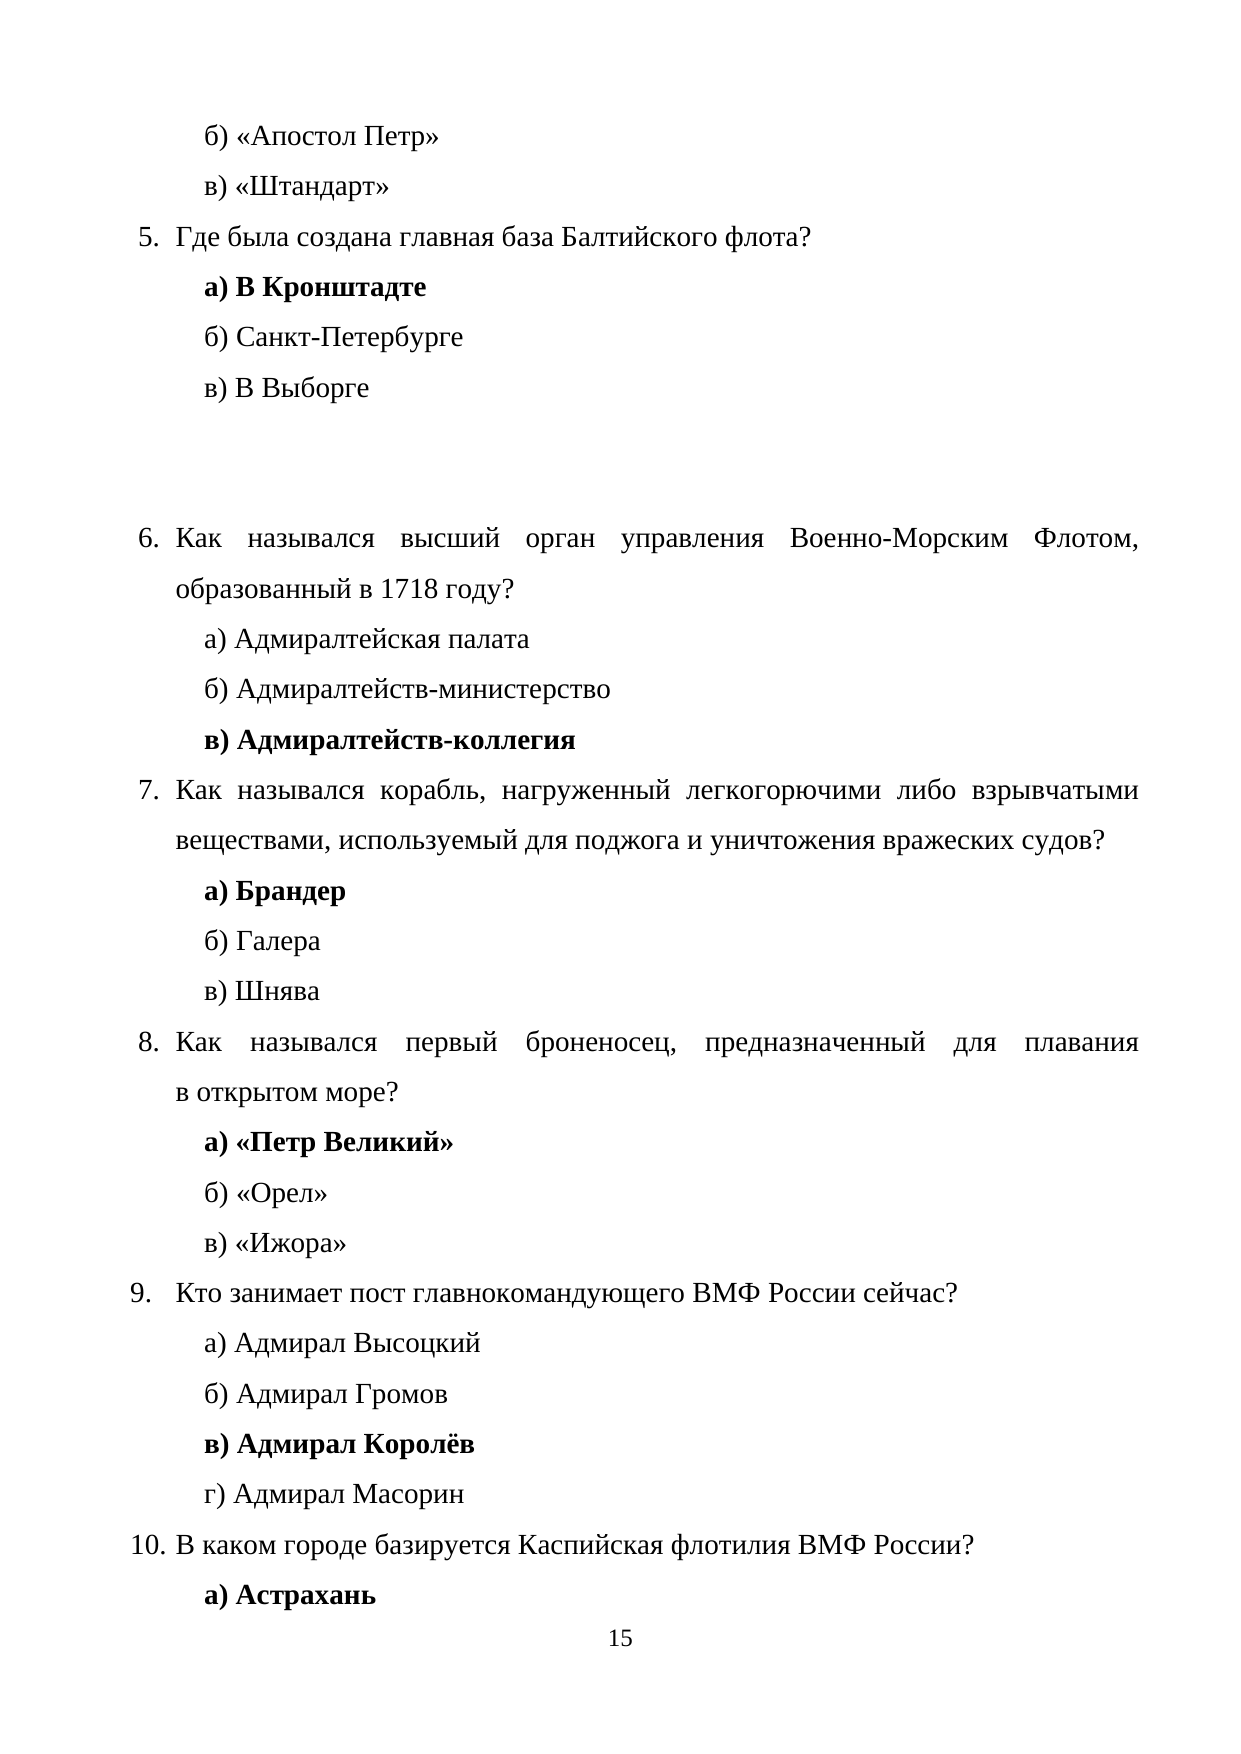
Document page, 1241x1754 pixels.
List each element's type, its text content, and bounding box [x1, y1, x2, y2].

list В каком городе базируется Каспийская флотилия ВМФ России? [130, 1527, 1140, 1560]
list б) Галера [204, 923, 1140, 957]
list в) Шнява [204, 973, 1140, 1007]
text б) «Апостол Петр» [100, 118, 1140, 152]
list а) Адмирал Высоцкий [204, 1326, 1140, 1359]
list а) Астрахань [204, 1577, 1140, 1611]
list а) Брандер [204, 873, 1140, 906]
list а) «Петр Великий» [204, 1124, 1140, 1158]
list Как назывался высший орган управления Военно-Морским Флотом, образованный в 1718 году? [138, 521, 1140, 604]
text в) В Выборге [100, 370, 1140, 403]
list б) Адмиралтейств-министерство [204, 672, 1140, 705]
list в) Адмиралтейств-коллегия [204, 722, 1140, 755]
list г) Адмирал Масорин [204, 1477, 1140, 1510]
text б) Санкт-Петербурге [100, 319, 1140, 353]
list Как назывался первый броненосец, предназначенный для плавания в открытом море? [138, 1024, 1140, 1108]
list в) Адмирал Королёв [204, 1426, 1140, 1460]
list Кто занимает пост главнокомандующего ВМФ России сейчас? [130, 1275, 1140, 1309]
list Как назывался корабль, нагруженный легкогорючими либо взрывчатыми веществами, используемый для поджога и уничтожения вражеских судов? [138, 772, 1140, 856]
list б) «Орел» [204, 1175, 1140, 1208]
list б) Адмирал Громов [204, 1376, 1140, 1409]
list в) «Ижора» [204, 1225, 1140, 1258]
list а) Адмиралтейская палата [204, 621, 1140, 655]
text в) «Штандарт» [100, 168, 1140, 202]
text а) В Кронштадте [100, 269, 1140, 303]
list Где была создана главная база Балтийского флота? [138, 219, 1140, 252]
